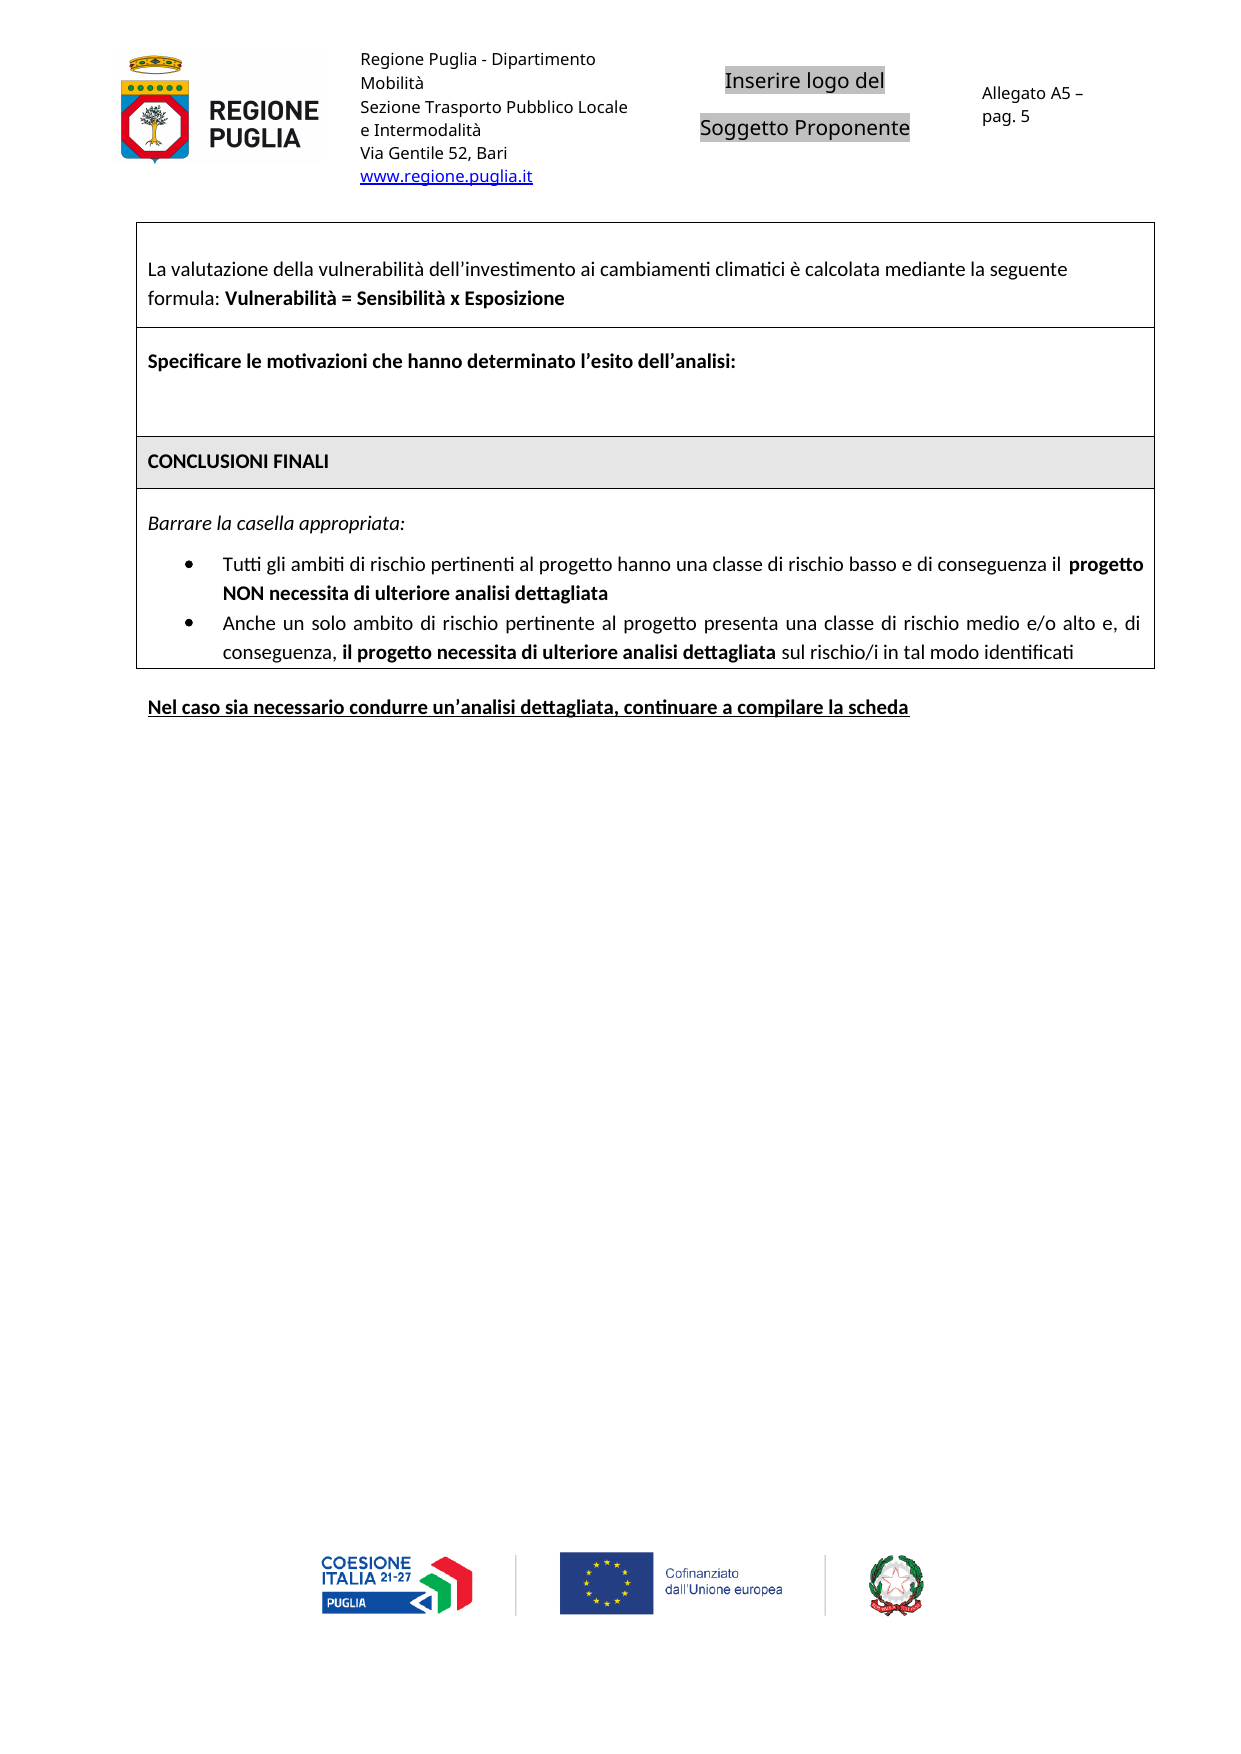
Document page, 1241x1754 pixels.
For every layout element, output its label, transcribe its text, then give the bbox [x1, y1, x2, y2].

picture [110, 48, 323, 164]
table_cell Barrare la casella appropriata: Tutti gli ambiti di rischio pertinenti al progetto hanno una classe di rischio basso e di conseguenza il progetto NON necessita di ulteriore analisi dettagliata Anche un solo ambito di rischio pertinente al progetto presenta una classe di rischio medio e/o alto e, di conseguenza, il progetto necessita di ulteriore analisi dettagliata sul rischio/i in tal modo identificati [137, 489, 1154, 668]
table_cell La valutazione della vulnerabilità dell’investimento ai cambiamenti climatici è calcolata mediante la seguente formula: Vulnerabilità = Sensibilità x Esposizione [137, 223, 1154, 327]
text Nel caso sia necessario condurre un’analisi dettagliata, continuare a compilare la scheda [148, 694, 1093, 719]
table_cell Specificare le motivazioni che hanno determinato l’esito dell’analisi: [137, 328, 1154, 436]
picture [287, 1522, 954, 1647]
table_cell CONCLUSIONI FINALI [137, 437, 1154, 488]
